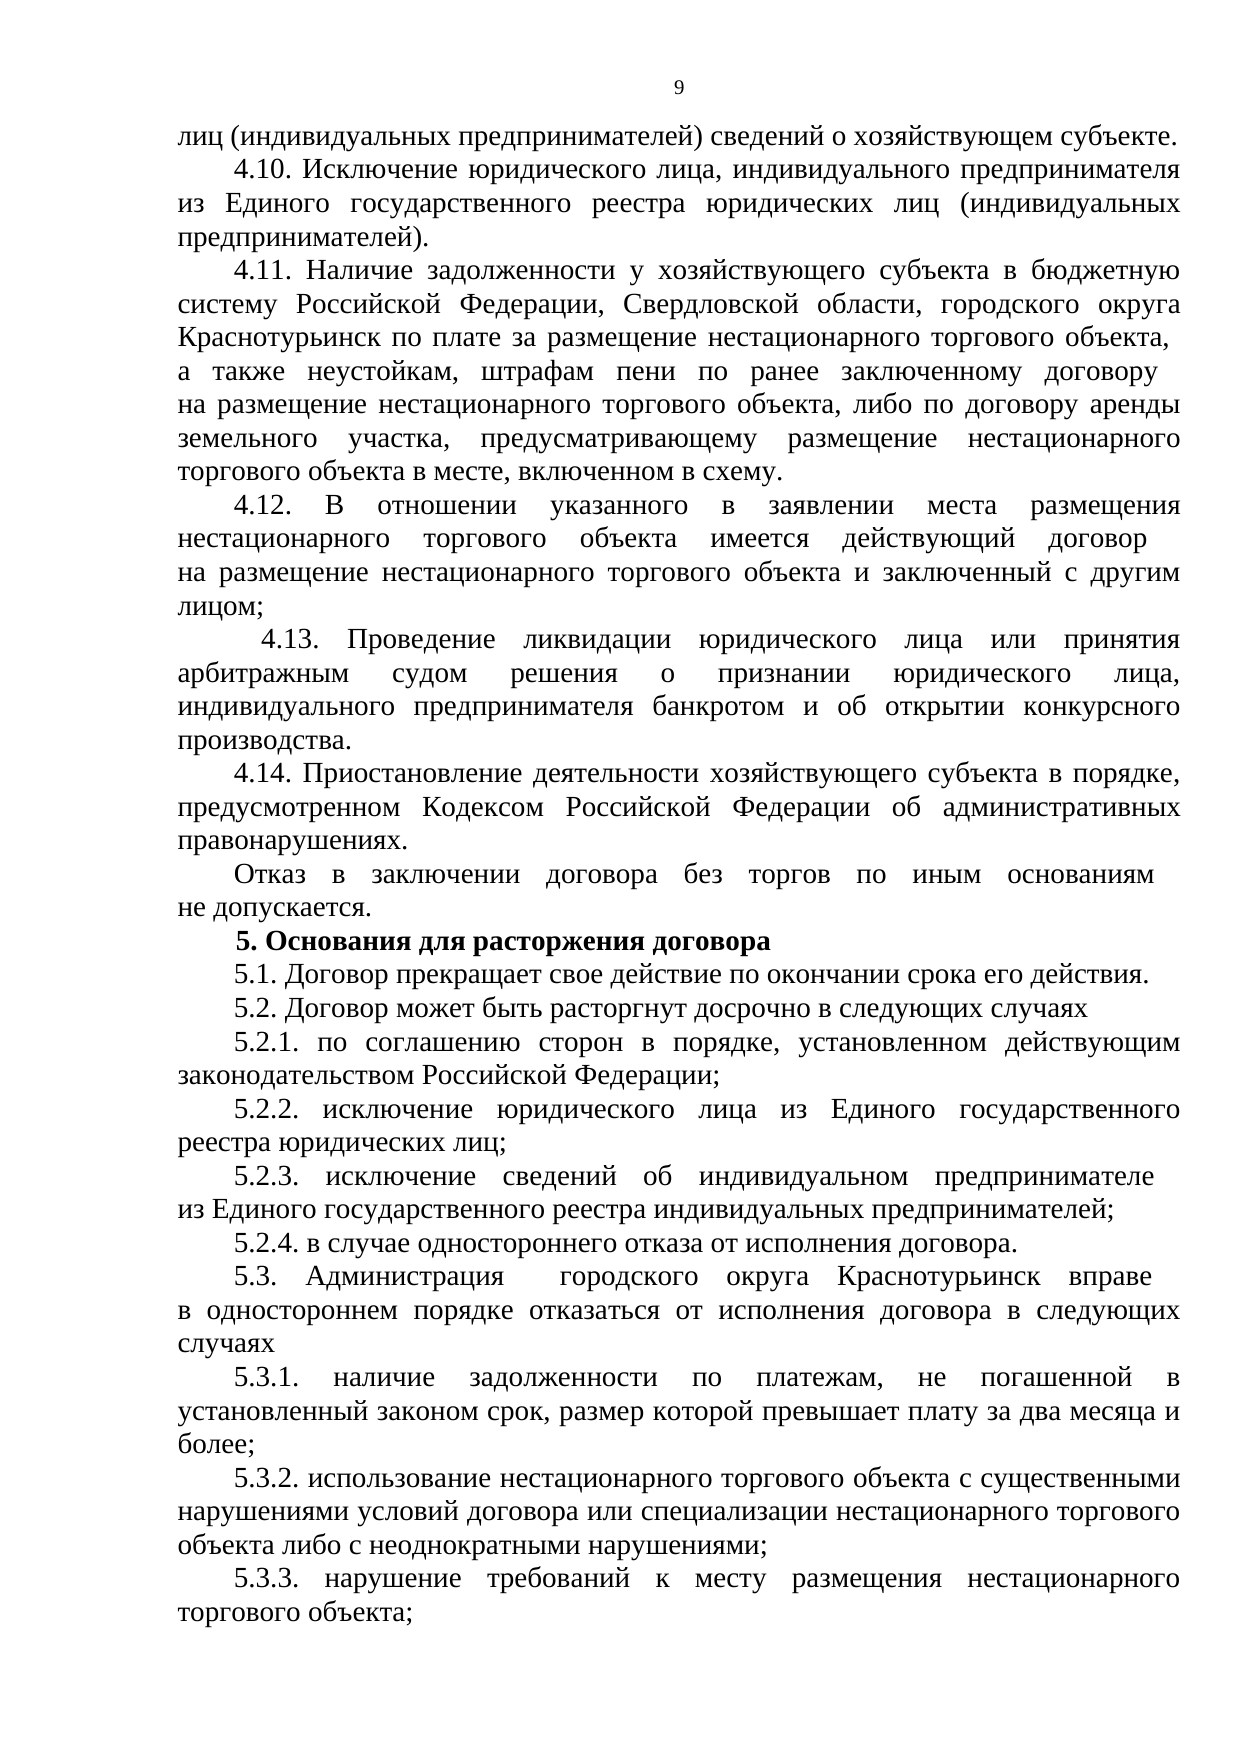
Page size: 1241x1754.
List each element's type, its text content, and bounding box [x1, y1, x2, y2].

text 4.10. Исключение юридического лица, индивидуального предпринимателя из Единого государственного реестра юридических лиц (индивидуальных предпринимателей). [177, 152, 1181, 252]
text 5.2. Договор может быть расторгнут досрочно в следующих случаях [177, 990, 1181, 1024]
text 5.2.3. исключение сведений об индивидуальном предпринимателе из Единого государственного реестра индивидуальных предпринимателей; [177, 1158, 1181, 1225]
text 5.2.2. исключение юридического лица из Единого государственного реестра юридических лиц; [177, 1091, 1181, 1158]
title 5. Основания для расторжения договора [177, 923, 1181, 957]
text 5.2.4. в случае одностороннего отказа от исполнения договора. [177, 1225, 1181, 1258]
text 5.1. Договор прекращает свое действие по окончании срока его действия. [177, 957, 1181, 990]
text 4.14. Приостановление деятельности хозяйствующего субъекта в порядке, предусмотренном Кодексом Российской Федерации об административных правонарушениях. [177, 755, 1181, 856]
text 5.3. Администрация городского округа Краснотурьинск вправе в одностороннем порядке отказаться от исполнения договора в следующих случаях [177, 1258, 1181, 1359]
text 4.11. Наличие задолженности у хозяйствующего субъекта в бюджетную систему Российской Федерации, Свердловской области, городского округа Краснотурьинск по плате за размещение нестационарного торгового объекта, а также неустойкам, штрафам пени по ранее заключенному договору на размещение нестационарного торгового объекта, либо по договору аренды земельного участка, предусматривающему размещение нестационарного торгового объекта в месте, включенном в схему. [177, 252, 1181, 487]
text 5.2.1. по соглашению сторон в порядке, установленном действующим законодательством Российской Федерации; [177, 1024, 1181, 1091]
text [177, 118, 1181, 152]
text 5.3.3. нарушение требований к месту размещения нестационарного торгового объекта; [177, 1560, 1181, 1627]
text 5.3.2. использование нестационарного торгового объекта с существенными нарушениями условий договора или специализации нестационарного торгового объекта либо с неоднократными нарушениями; [177, 1460, 1181, 1560]
text 4.12. В отношении указанного в заявлении места размещения нестационарного торгового объекта имеется действующий договор на размещение нестационарного торгового объекта и заключенный с другим лицом; [177, 487, 1181, 621]
text 4.13. Проведение ликвидации юридического лица или принятия арбитражным судом решения о признании юридического лица, индивидуального предпринимателя банкротом и об открытии конкурсного производства. [177, 621, 1181, 755]
text 5.3.1. наличие задолженности по платежам, не погашенной в установленный законом срок, размер которой превышает плату за два месяца и более; [177, 1359, 1181, 1460]
text Отказ в заключении договора без торгов по иным основаниям не допускается. [177, 856, 1181, 923]
